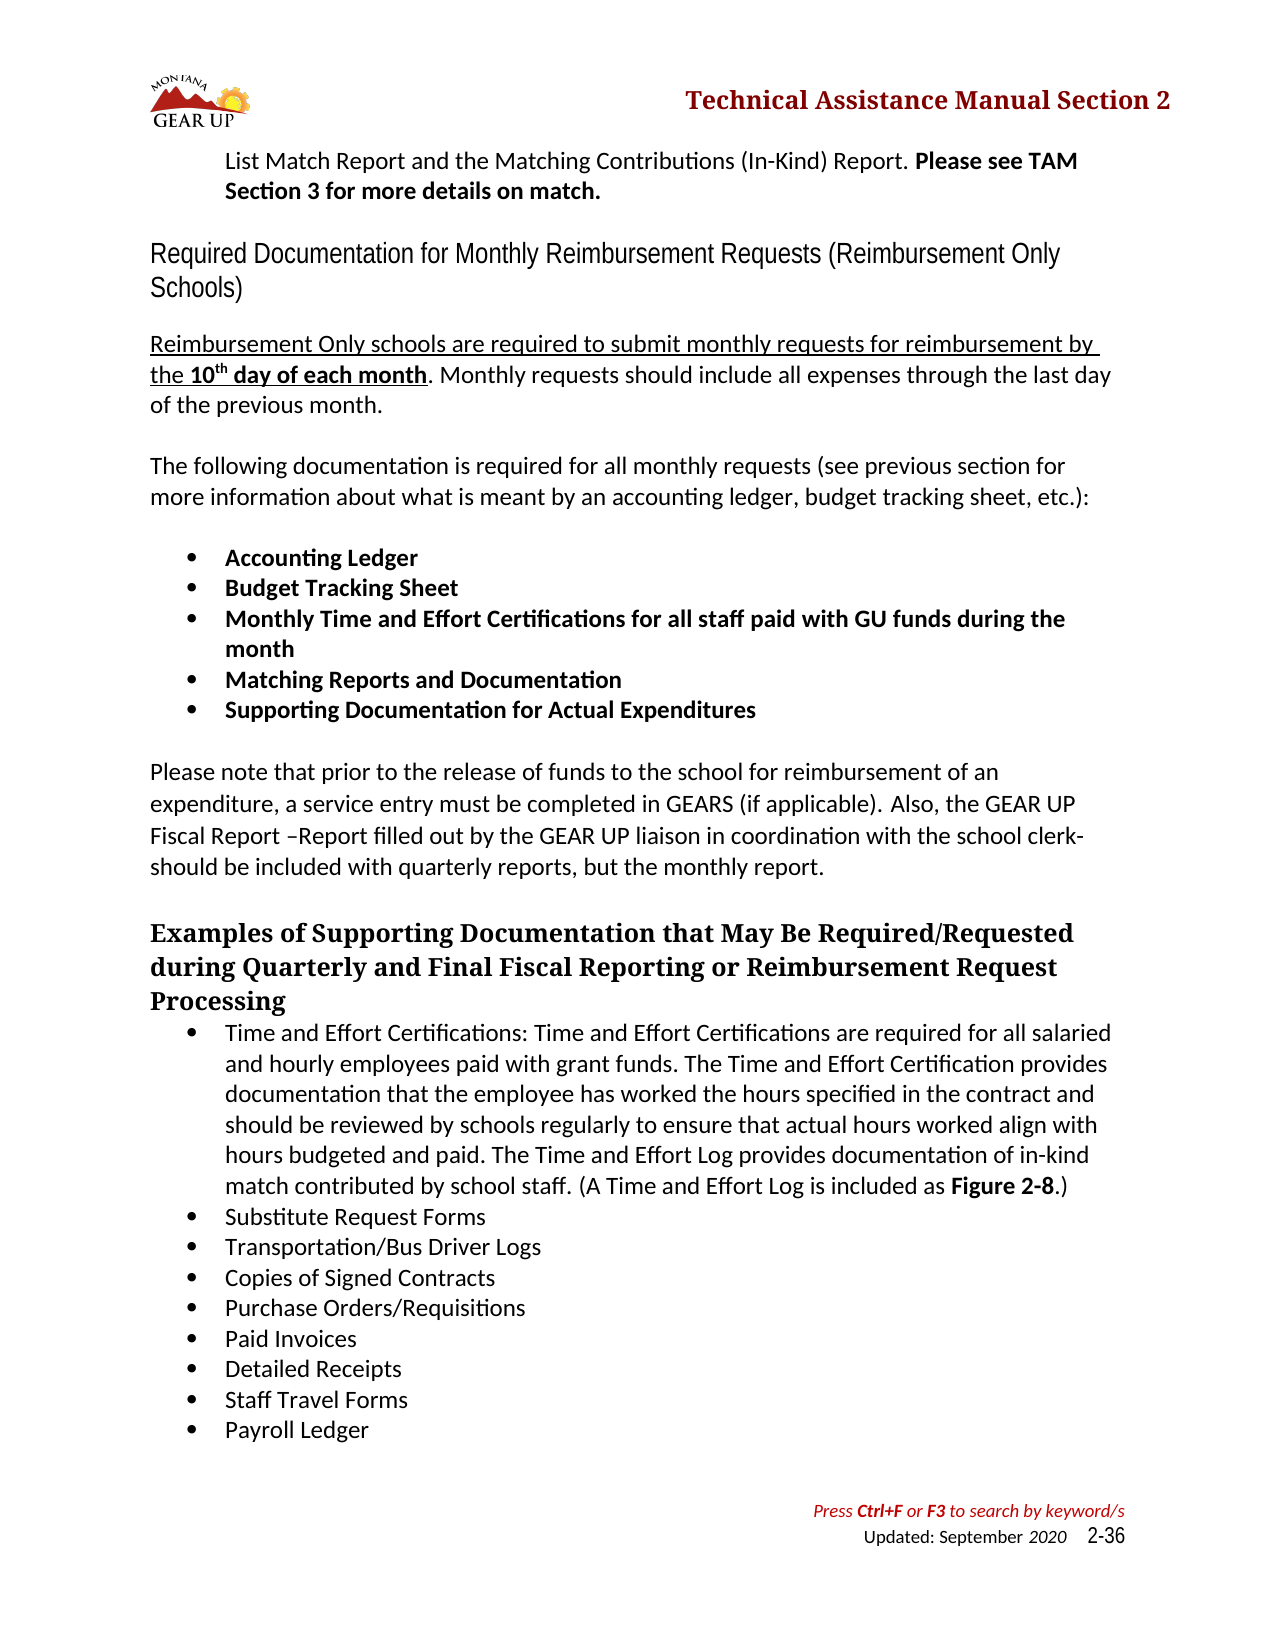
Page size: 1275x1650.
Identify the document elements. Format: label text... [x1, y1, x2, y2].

list Matching Reports and Documentation [187, 664, 1125, 694]
list Copies of Signed Contracts [187, 1262, 1125, 1292]
list Time and Effort Certifications: Time and Effort Certifications are required for all salaried and hourly employees paid with grant funds. The Time and Effort Certification provides documentation that the employee has worked the hours specified in the contract and should be reviewed by schools regularly to ensure that actual hours worked align with hours budgeted and paid. The Time and Effort Log provides documentation of in-kind match contributed by school staff. (A Time and Effort Log is included as Figure 2-8.) [187, 1017, 1125, 1201]
text Examples of Supporting Documentation that May Be Required/Requested during Quarterly and Final Fiscal Reporting or Reimbursement Request Processing [150, 915, 1125, 1017]
list Paid Invoices [187, 1323, 1125, 1353]
list Detailed Receipts [187, 1353, 1125, 1384]
list Purchase Orders/Requisitions [187, 1292, 1125, 1323]
text Reimbursement Only schools are required to submit monthly requests for reimbursement by the 10th day of each month. Monthly requests should include all expenses through the last day of the previous month. [150, 328, 1125, 420]
text Please note that prior to the release of funds to the school for reimbursement of an expenditure, a service entry must be completed in GEARS (if applicable). Also, the GEAR UP Fiscal Report –Report filled out by the GEAR UP liaison in coordination with the school clerk- should be included with quarterly reports, but the monthly report. [150, 756, 1125, 881]
list Accounting Ledger [187, 542, 1125, 572]
subtitle Required Documentation for Monthly Reimbursement Requests (Reimbursement Only Schools) [150, 236, 1125, 303]
list Payroll Ledger [187, 1414, 1125, 1445]
list Budget Tracking Sheet [187, 572, 1125, 603]
list Substitute Request Forms [187, 1201, 1125, 1231]
list Staff Travel Forms [187, 1384, 1125, 1414]
list Supporting Documentation for Actual Expenditures [187, 694, 1125, 725]
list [187, 145, 1125, 206]
text The following documentation is required for all monthly requests (see previous section for more information about what is meant by an accounting ledger, budget tracking sheet, etc.): [150, 450, 1125, 511]
list Monthly Time and Effort Certifications for all staff paid with GU funds during the month [187, 603, 1125, 664]
picture [150, 75, 258, 127]
list Transportation/Bus Driver Logs [187, 1231, 1125, 1262]
